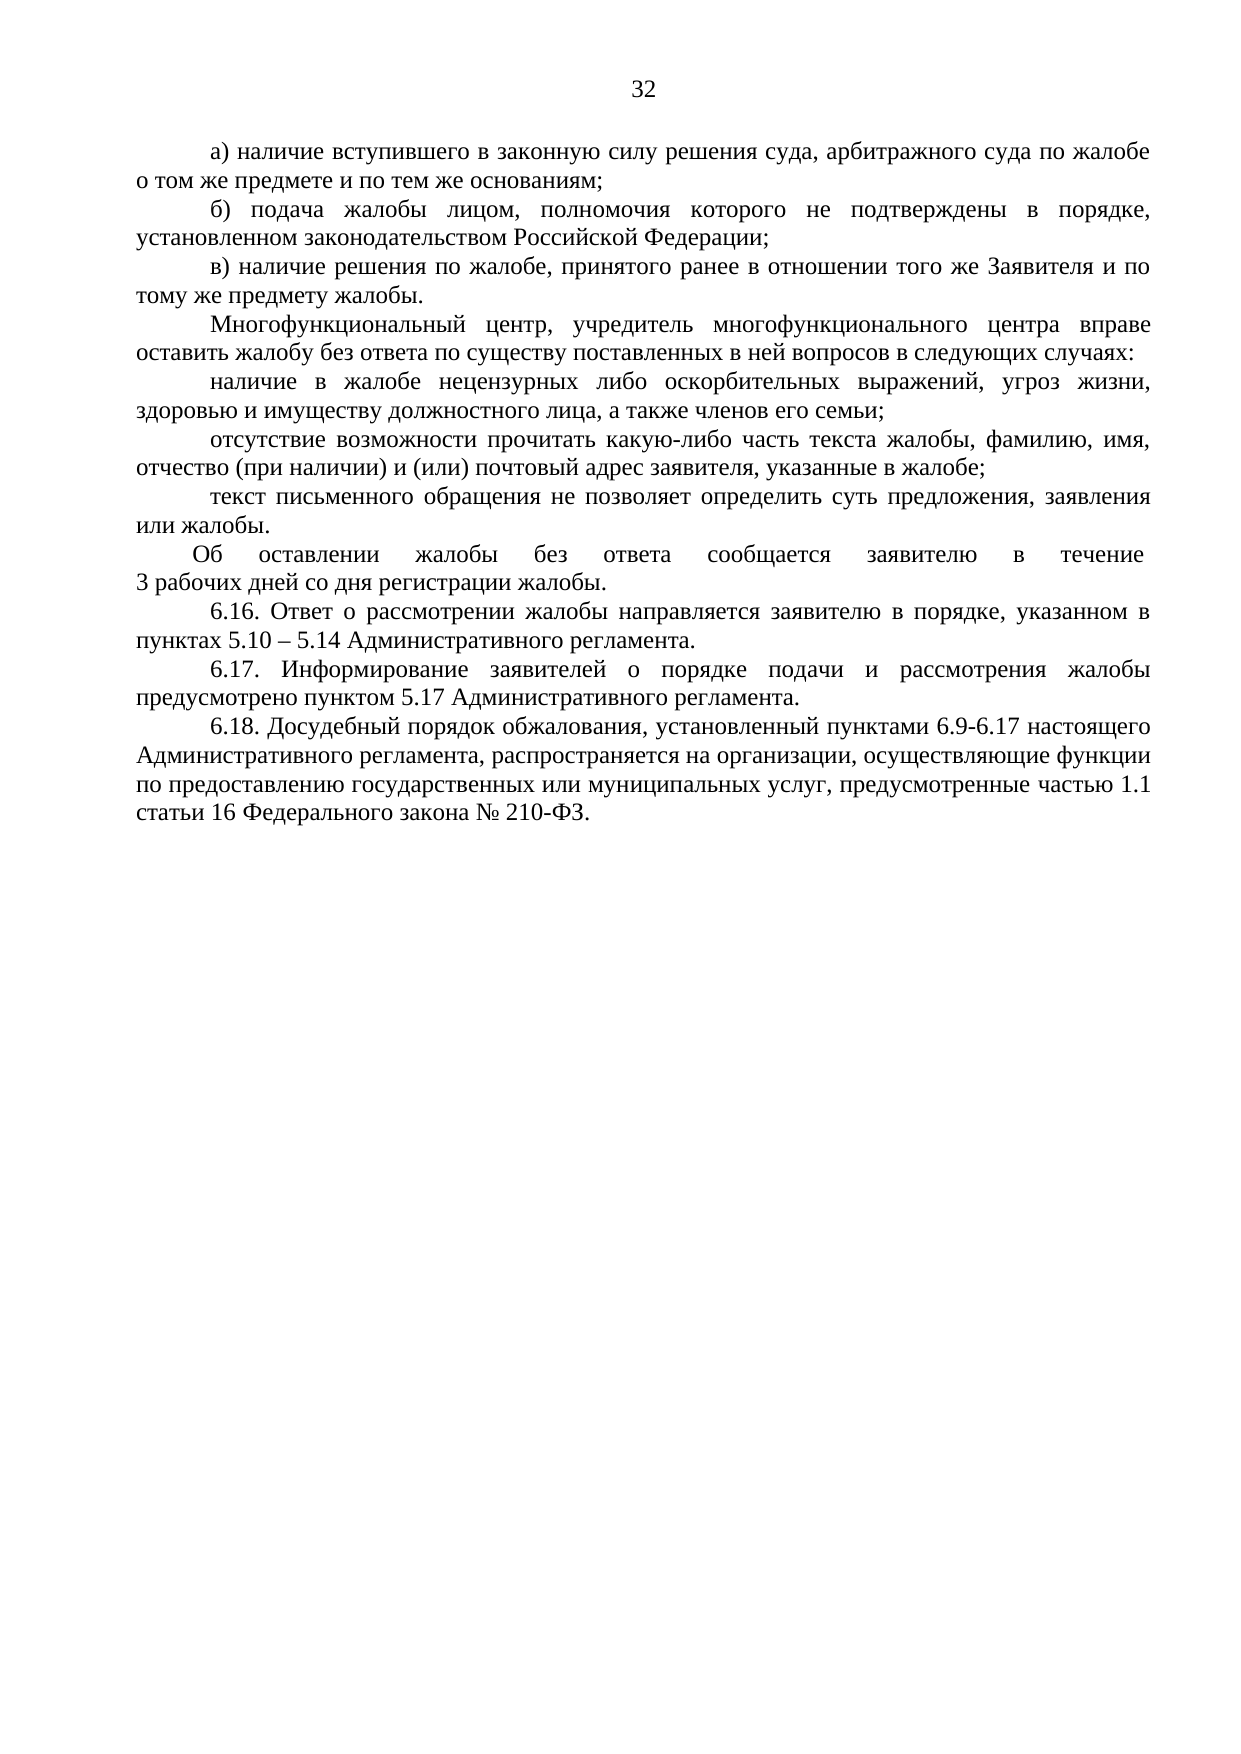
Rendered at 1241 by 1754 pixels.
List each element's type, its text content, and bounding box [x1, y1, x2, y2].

text 6.16. Ответ о рассмотрении жалобы направляется заявителю в порядке, указанном в пунктах 5.10 – 5.14 Административного регламента. [136, 596, 1152, 654]
text 6.17. Информирование заявителей о порядке подачи и рассмотрения жалобы предусмотрено пунктом 5.17 Административного регламента. [136, 654, 1152, 711]
text в) наличие решения по жалобе, принятого ранее в отношении того же Заявителя и по тому же предмету жалобы. [136, 251, 1152, 309]
text б) подача жалобы лицом, полномочия которого не подтверждены в порядке, установленном законодательством Российской Федерации; [136, 194, 1152, 251]
text наличие в жалобе нецензурных либо оскорбительных выражений, угроз жизни, здоровью и имуществу должностного лица, а также членов его семьи; [136, 366, 1152, 424]
text текст письменного обращения не позволяет определить суть предложения, заявления или жалобы. [136, 481, 1152, 539]
text Об оставлении жалобы без ответа сообщается заявителю в течение 3 рабочих дней со дня регистрации жалобы. [136, 539, 1152, 596]
text Многофункциональный центр, учредитель многофункционального центра вправе оставить жалобу без ответа по существу поставленных в ней вопросов в следующих случаях: [136, 309, 1152, 366]
text 6.18. Досудебный порядок обжалования, установленный пунктами 6.9-6.17 настоящего Административного регламента, распространяется на организации, осуществляющие функции по предоставлению государственных или муниципальных услуг, предусмотренные частью 1.1 статьи 16 Федерального закона № 210-ФЗ. [136, 711, 1152, 826]
text а) наличие вступившего в законную силу решения суда, арбитражного суда по жалобе о том же предмете и по тем же основаниям; [136, 136, 1152, 194]
text отсутствие возможности прочитать какую-либо часть текста жалобы, фамилию, имя, отчество (при наличии) и (или) почтовый адрес заявителя, указанные в жалобе; [136, 424, 1152, 481]
